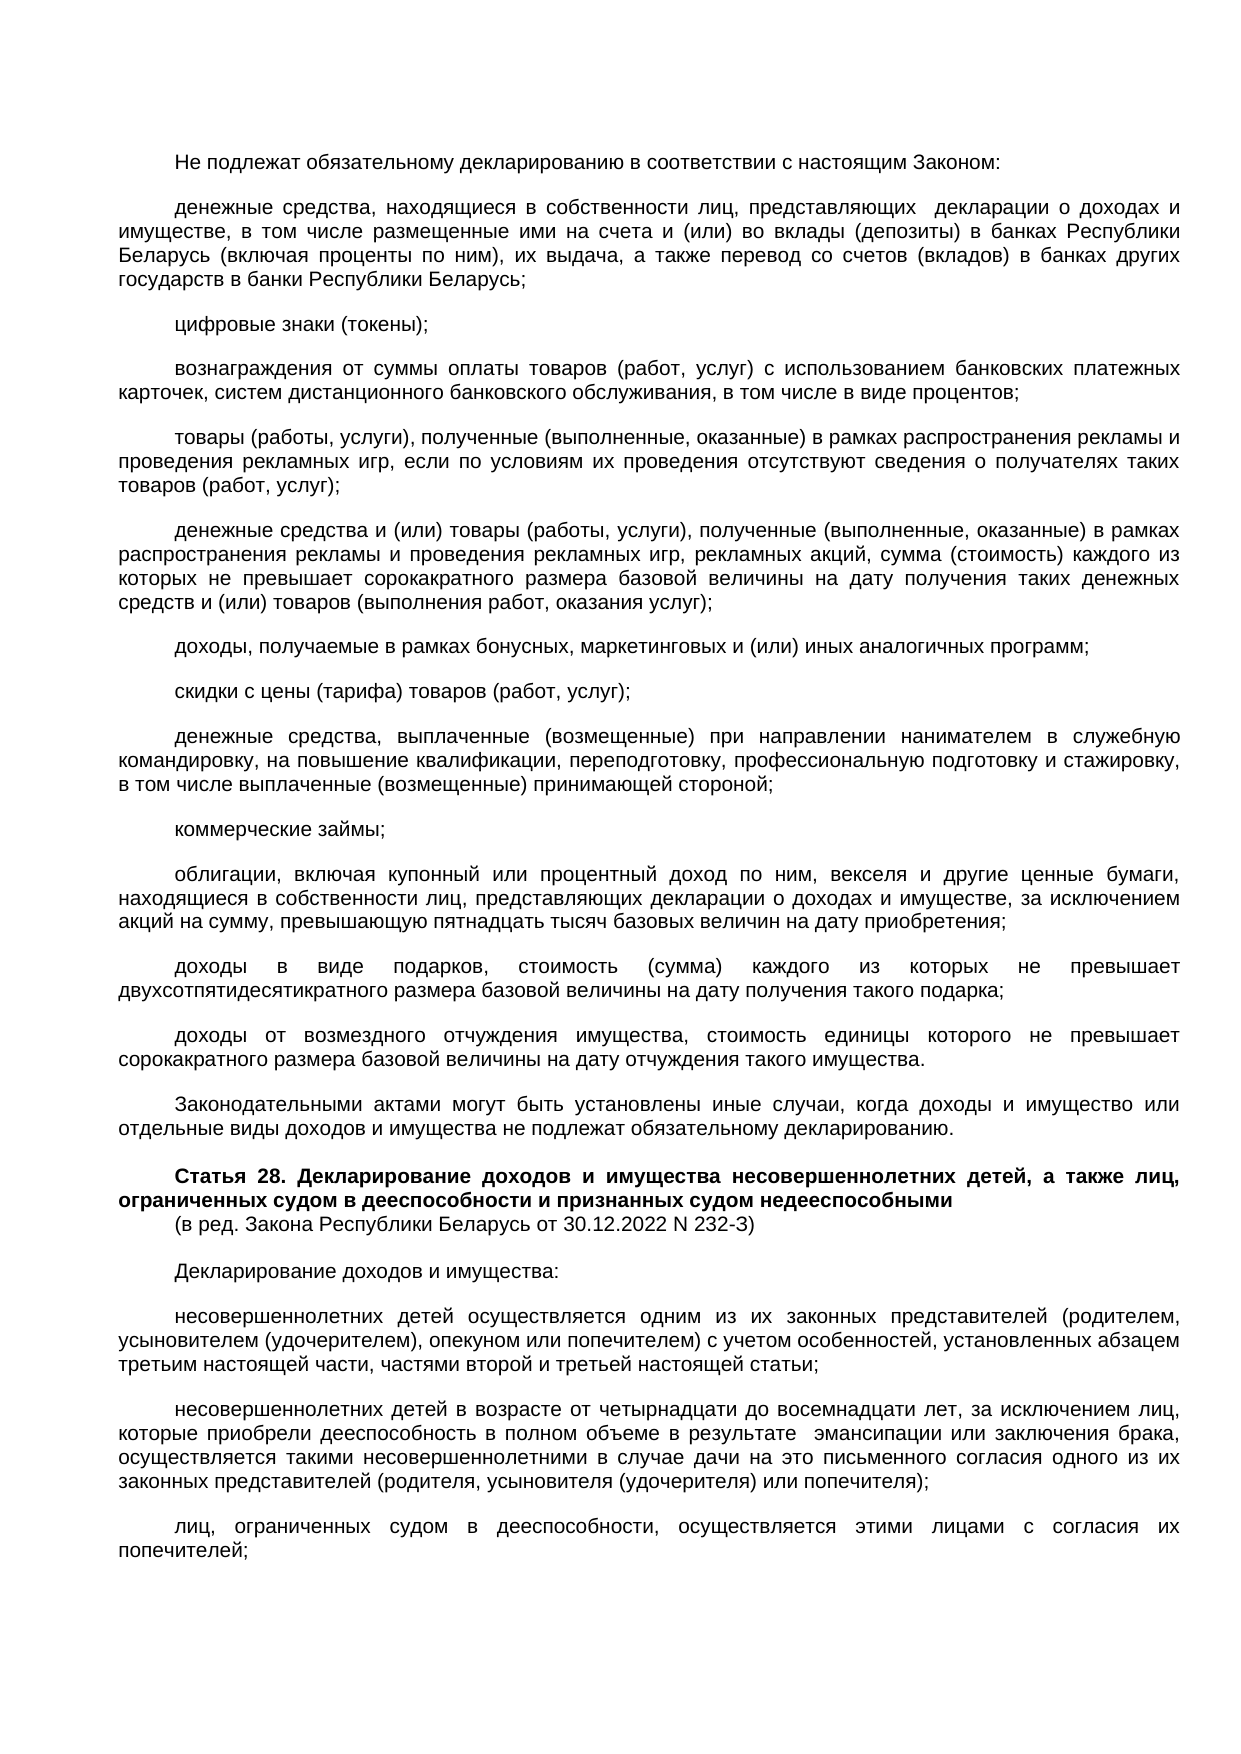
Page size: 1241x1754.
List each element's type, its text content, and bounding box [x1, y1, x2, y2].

text скидки с цены (тарифа) товаров (работ, услуг); [118, 679, 1181, 703]
text доходы в виде подарков, стоимость (сумма) каждого из которых не превышает двухсотпятидесятикратного размера базовой величины на дату получения такого подарка; [118, 954, 1181, 1002]
text несовершеннолетних детей в возрасте от четырнадцати до восемнадцати лет, за исключением лиц, которые приобрели дееспособность в полном объеме в результате эмансипации или заключения брака, осуществляется такими несовершеннолетними в случае дачи на это письменного согласия одного из их законных представителей (родителя, усыновителя (удочерителя) или попечителя); [118, 1397, 1181, 1493]
text Законодательными актами могут быть установлены иные случаи, когда доходы и имущество или отдельные виды доходов и имущества не подлежат обязательному декларированию. [118, 1092, 1181, 1139]
text денежные средства, выплаченные (возмещенные) при направлении нанимателем в служебную командировку, на повышение квалификации, переподготовку, профессиональную подготовку и стажировку, в том числе выплаченные (возмещенные) принимающей стороной; [118, 724, 1181, 796]
text денежные средства, находящиеся в собственности лиц, представляющих декларации о доходах и имуществе, в том числе размещенные ими на счета и (или) во вклады (депозиты) в банках Республики Беларусь (включая проценты по ним), их выдача, а также перевод со счетов (вкладов) в банках других государств в банки Республики Беларусь; [118, 195, 1181, 291]
text доходы, получаемые в рамках бонусных, маркетинговых и (или) иных аналогичных программ; [118, 634, 1181, 658]
text Не подлежат обязательному декларированию в соответствии с настоящим Законом: [118, 150, 1181, 174]
text денежные средства и (или) товары (работы, услуги), полученные (выполненные, оказанные) в рамках распространения рекламы и проведения рекламных игр, рекламных акций, сумма (стоимость) каждого из которых не превышает сорокакратного размера базовой величины на дату получения таких денежных средств и (или) товаров (выполнения работ, оказания услуг); [118, 518, 1181, 613]
text доходы от возмездного отчуждения имущества, стоимость единицы которого не превышает сорокакратного размера базовой величины на дату отчуждения такого имущества. [118, 1023, 1181, 1071]
text несовершеннолетних детей осуществляется одним из их законных представителей (родителем, усыновителем (удочерителем), опекуном или попечителем) с учетом особенностей, установленных абзацем третьим настоящей части, частями второй и третьей настоящей статьи; [118, 1304, 1181, 1376]
text облигации, включая купонный или процентный доход по ним, векселя и другие ценные бумаги, находящиеся в собственности лиц, представляющих декларации о доходах и имуществе, за исключением акций на сумму, превышающую пятнадцать тысяч базовых величин на дату приобретения; [118, 861, 1181, 933]
text лиц, ограниченных судом в дееспособности, осуществляется этими лицами с согласия их попечителей; [118, 1513, 1181, 1561]
text коммерческие займы; [118, 817, 1181, 841]
text Декларирование доходов и имущества: [118, 1259, 1181, 1283]
text цифровые знаки (токены); [118, 311, 1181, 335]
text Статья 28. Декларирование доходов и имущества несовершеннолетних детей, а также лиц, ограниченных судом в дееспособности и признанных судом недееспособными [118, 1163, 1181, 1211]
text вознаграждения от суммы оплаты товаров (работ, услуг) с использованием банковских платежных карточек, систем дистанционного банковского обслуживания, в том числе в виде процентов; [118, 356, 1181, 404]
text (в ред. Закона Республики Беларусь от 30.12.2022 N 232-З) [118, 1211, 1181, 1235]
text товары (работы, услуги), полученные (выполненные, оказанные) в рамках распространения рекламы и проведения рекламных игр, если по условиям их проведения отсутствуют сведения о получателях таких товаров (работ, услуг); [118, 425, 1181, 497]
